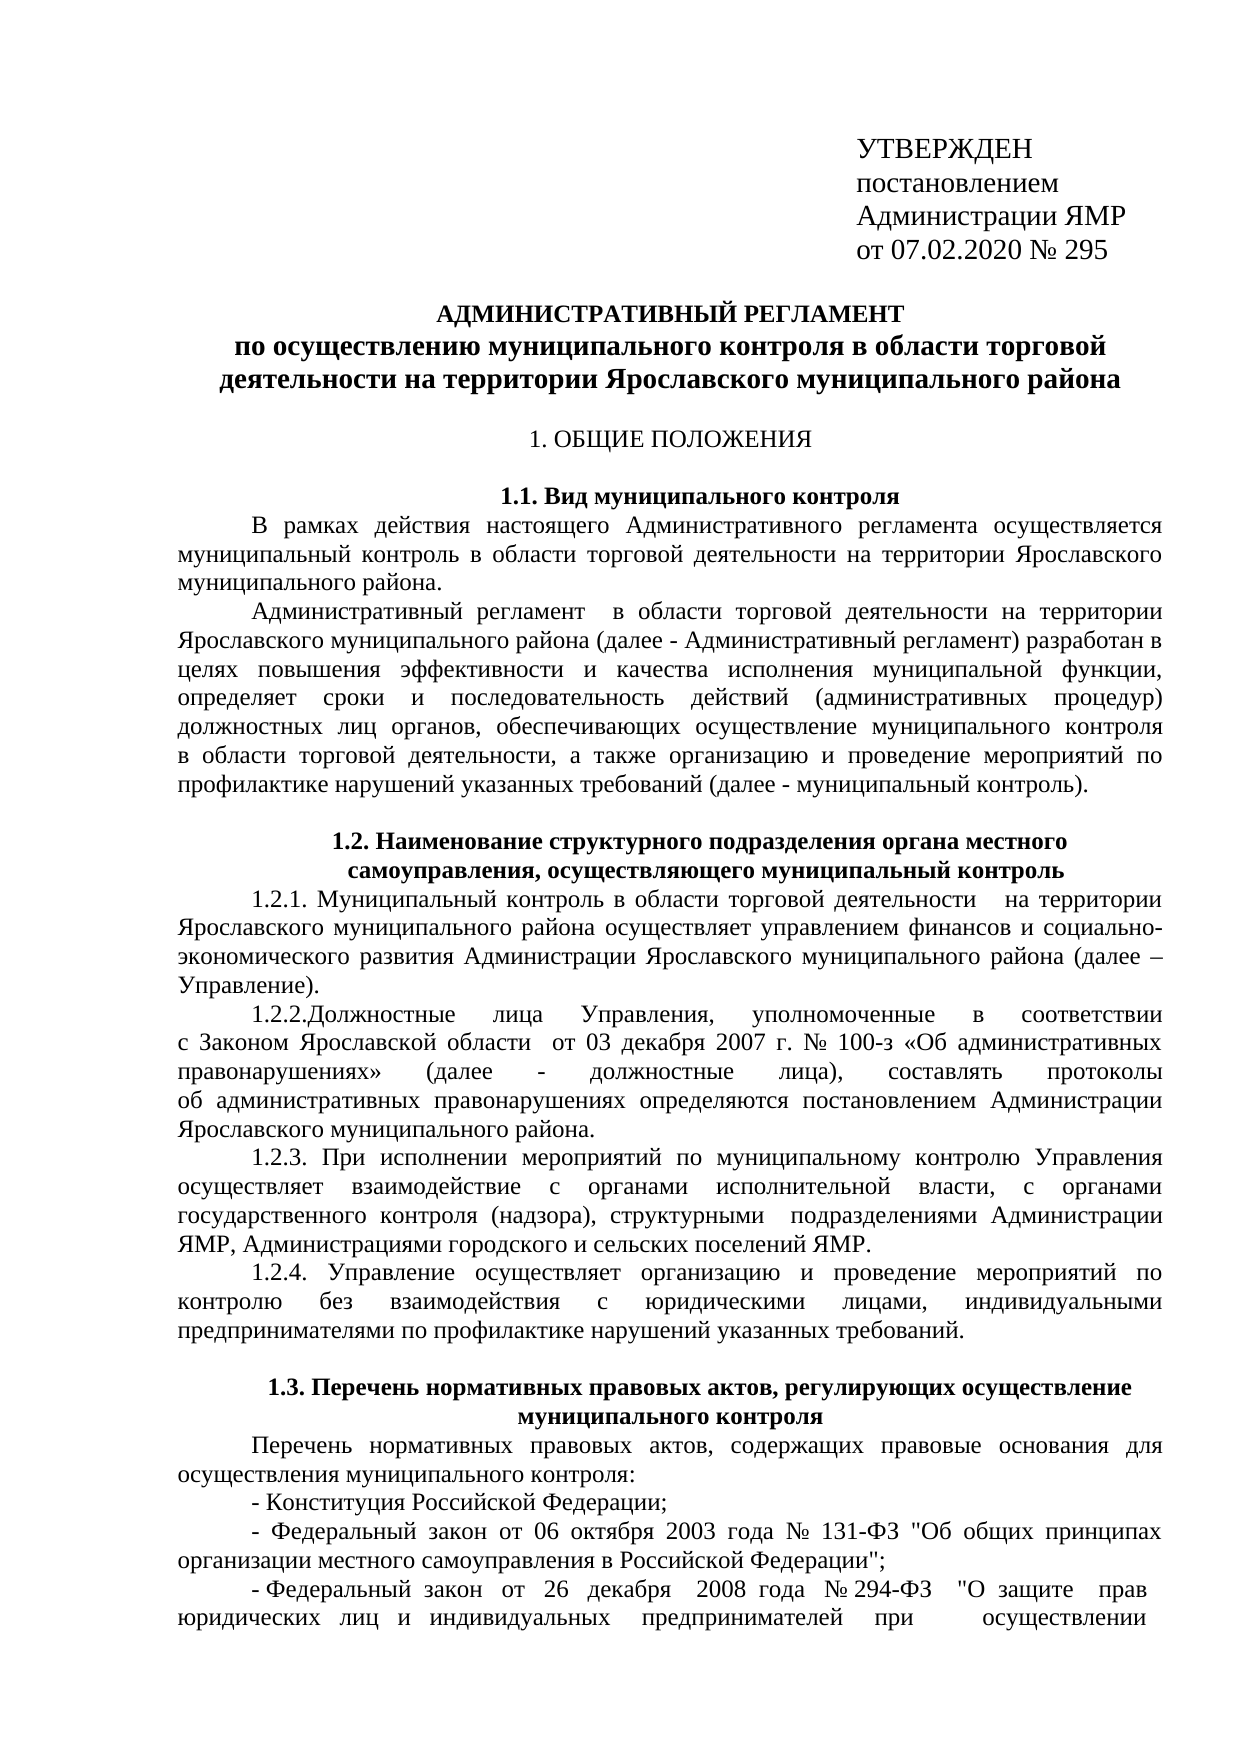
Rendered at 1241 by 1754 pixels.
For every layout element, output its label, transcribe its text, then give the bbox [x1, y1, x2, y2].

text постановлением [827, 165, 1163, 198]
text 1. ОБЩИЕ ПОЛОЖЕНИЯ [177, 424, 1163, 452]
text - Конституция Российской Федерации; [177, 1487, 1163, 1516]
text 1.2.1. Муниципальный контроль в области торговой деятельности на территории Ярославского муниципального района осуществляет управлением финансов и социально-экономического развития Администрации Ярославского муниципального района (далее –Управление). [177, 884, 1163, 999]
title по осуществлению муниципального контроля в области торговой деятельности на территории Ярославского муниципального района [177, 328, 1163, 395]
text Администрации ЯМР [827, 198, 1163, 232]
text 1.2. Наименование структурного подразделения органа местного [177, 826, 1163, 855]
text - Федеральный закон от 06 октября 2003 года № 131-ФЗ "Об общих принципах организации местного самоуправления в Российской Федерации"; [177, 1516, 1163, 1574]
title АДМИНИСТРАТИВНЫЙ РЕГЛАМЕНТ [177, 299, 1163, 328]
text 1.2.4. Управление осуществляет организацию и проведение мероприятий по контролю без взаимодействия с юридическими лицами, индивидуальными предпринимателями по профилактике нарушений указанных требований. [177, 1257, 1163, 1344]
text 1.3. Перечень нормативных правовых актов, регулирующих осуществление муниципального контроля [177, 1372, 1163, 1430]
text Административный регламент в области торговой деятельности на территории Ярославского муниципального района (далее - Административный регламент) разработан в целях повышения эффективности и качества исполнения муниципальной функции, определяет сроки и последовательность действий (административных процедур) должностных лиц органов, обеспечивающих осуществление муниципального контроля в области торговой деятельности, а также организацию и проведение мероприятий по профилактике нарушений указанных требований (далее - муниципальный контроль). [177, 596, 1163, 797]
text от 07.02.2020 № 295 [827, 232, 1163, 266]
text 1.1. Вид муниципального контроля [177, 481, 1163, 510]
text 1.2.3. При исполнении мероприятий по муниципальному контролю Управления осуществляет взаимодействие с органами исполнительной власти, с органами государственного контроля (надзора), структурными подразделениями Администрации ЯМР, Администрациями городского и сельских поселений ЯМР. [177, 1142, 1163, 1257]
text 1.2.2.Должностные лица Управления, уполномоченные в соответствии с Законом Ярославской области от 03 декабря 2007 г. № 100-з «Об административных правонарушениях» (далее - должностные лица), составлять протоколы об административных правонарушениях определяются постановлением Администрации Ярославского муниципального района. [177, 999, 1163, 1142]
text Перечень нормативных правовых актов, содержащих правовые основания для осуществления муниципального контроля: [177, 1430, 1163, 1487]
text - Федеральный закон от 26 декабря 2008 года № 294-ФЗ "О защите прав юридических лиц и индивидуальных предпринимателей при осуществлении [177, 1574, 1163, 1631]
text УТВЕРЖДЕН [827, 131, 1163, 165]
text В рамках действия настоящего Административного регламента осуществляется муниципальный контроль в области торговой деятельности на территории Ярославского муниципального района. [177, 510, 1163, 596]
text самоуправления, осуществляющего муниципальный контроль [177, 855, 1163, 884]
